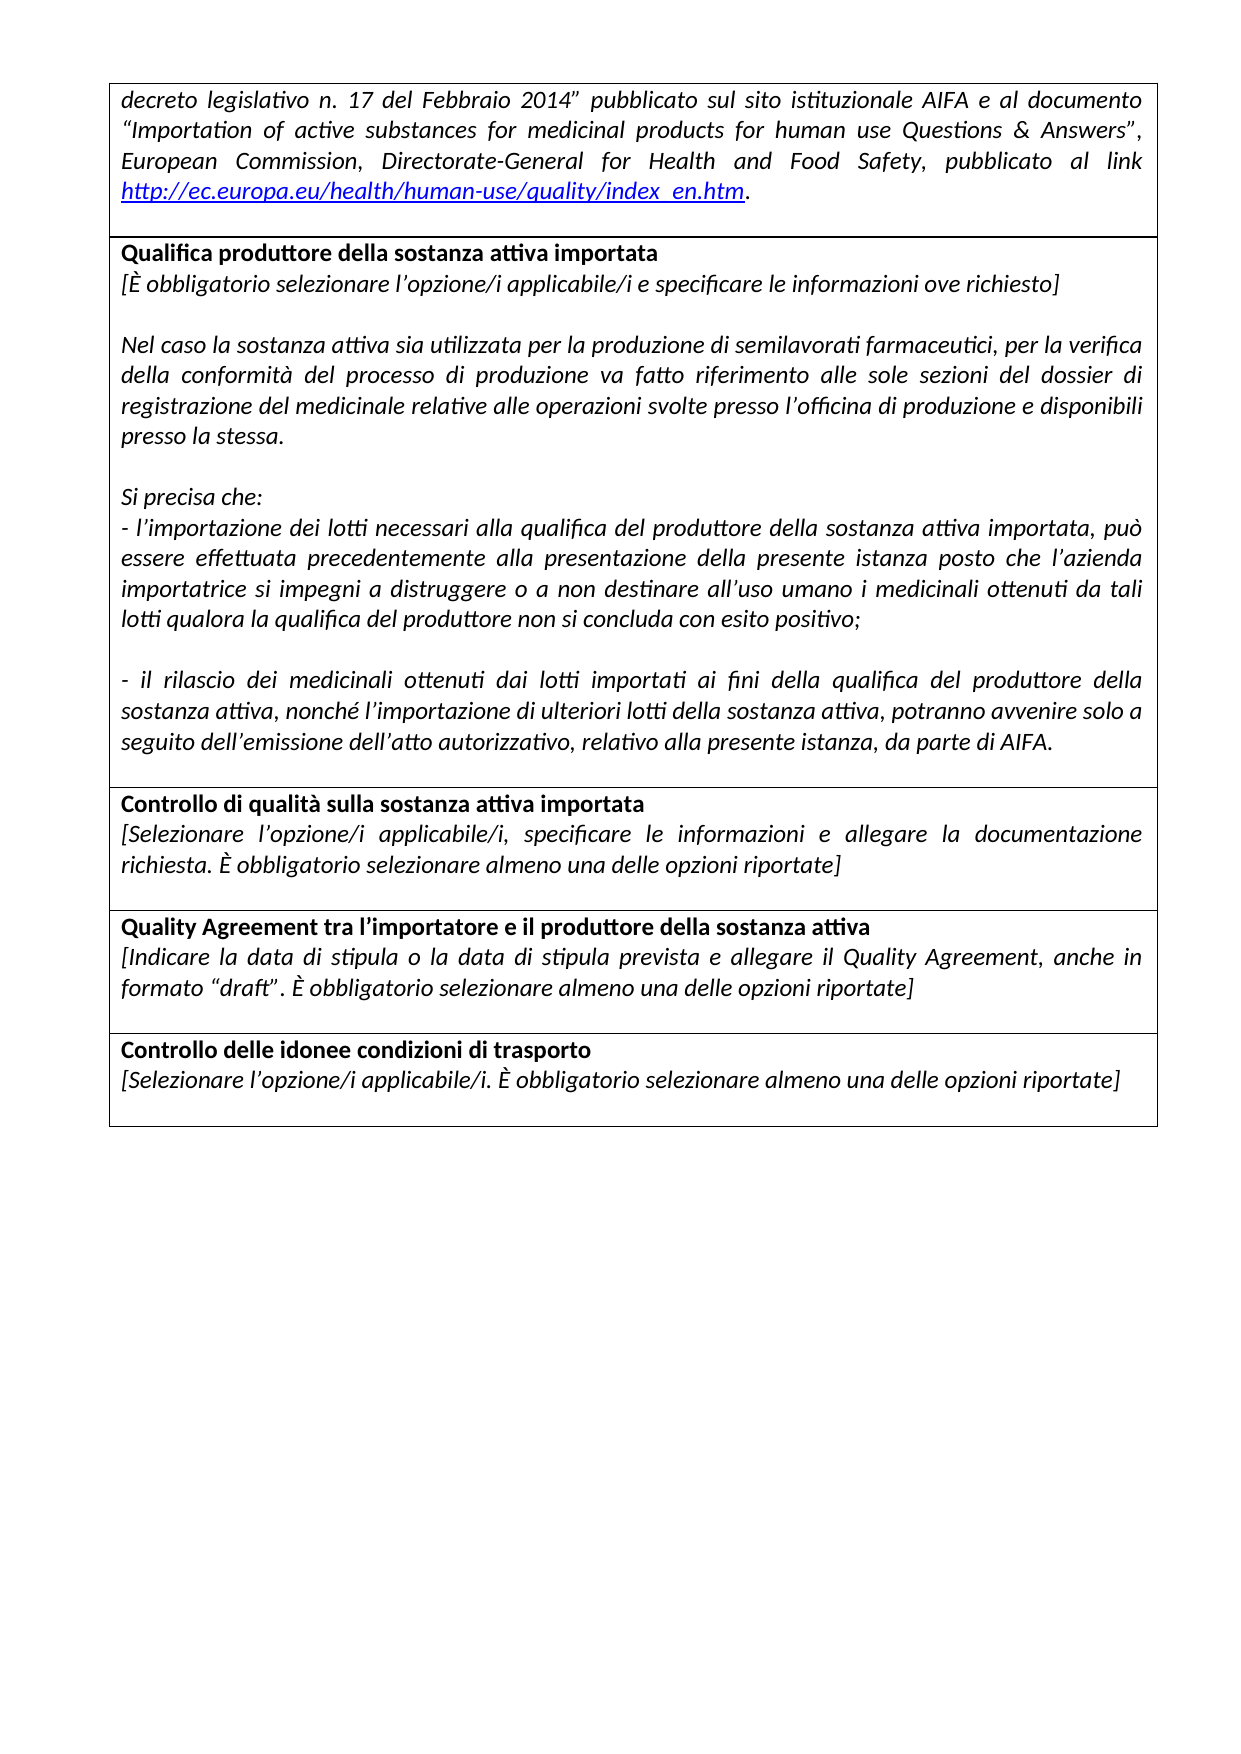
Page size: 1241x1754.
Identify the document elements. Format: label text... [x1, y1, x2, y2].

table_cell Qualifica produttore della sostanza attiva importata [È obbligatorio selezionare l’opzione/i applicabile/i e specificare le informazioni ove richiesto] Nel caso la sostanza attiva sia utilizzata per la produzione di semilavorati farmaceutici, per la verifica della conformità del processo di produzione va fatto riferimento alle sole sezioni del dossier di registrazione del medicinale relative alle operazioni svolte presso l’officina di produzione e disponibili presso la stessa. Si precisa che: - l’importazione dei lotti necessari alla qualifica del produttore della sostanza attiva importata, può essere effettuata precedentemente alla presentazione della presente istanza posto che l’azienda importatrice si impegni a distruggere o a non destinare all’uso umano i medicinali ottenuti da tali lotti qualora la qualifica del produttore non si concluda con esito positivo; - il rilascio dei medicinali ottenuti dai lotti importati ai fini della qualifica del produttore della sostanza attiva, nonché l’importazione di ulteriori lotti della sostanza attiva, potranno avvenire solo a seguito dell’emissione dell’atto autorizzativo, relativo alla presente istanza, da parte di AIFA. [110, 238, 1157, 787]
table_cell Controllo delle idonee condizioni di trasporto [Selezionare l’opzione/i applicabile/i. È obbligatorio selezionare almeno una delle opzioni riportate] [110, 1034, 1157, 1126]
table_cell Quality Agreement tra l’importatore e il produttore della sostanza attiva [Indicare la data di stipula o la data di stipula prevista e allegare il Quality Agreement, anche in formato “draft”. È obbligatorio selezionare almeno una delle opzioni riportate] [110, 911, 1157, 1033]
table_cell Controllo di qualità sulla sostanza attiva importata [Selezionare l’opzione/i applicabile/i, specificare le informazioni e allegare la documentazione richiesta. È obbligatorio selezionare almeno una delle opzioni riportate] [110, 788, 1157, 910]
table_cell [110, 84, 1157, 236]
